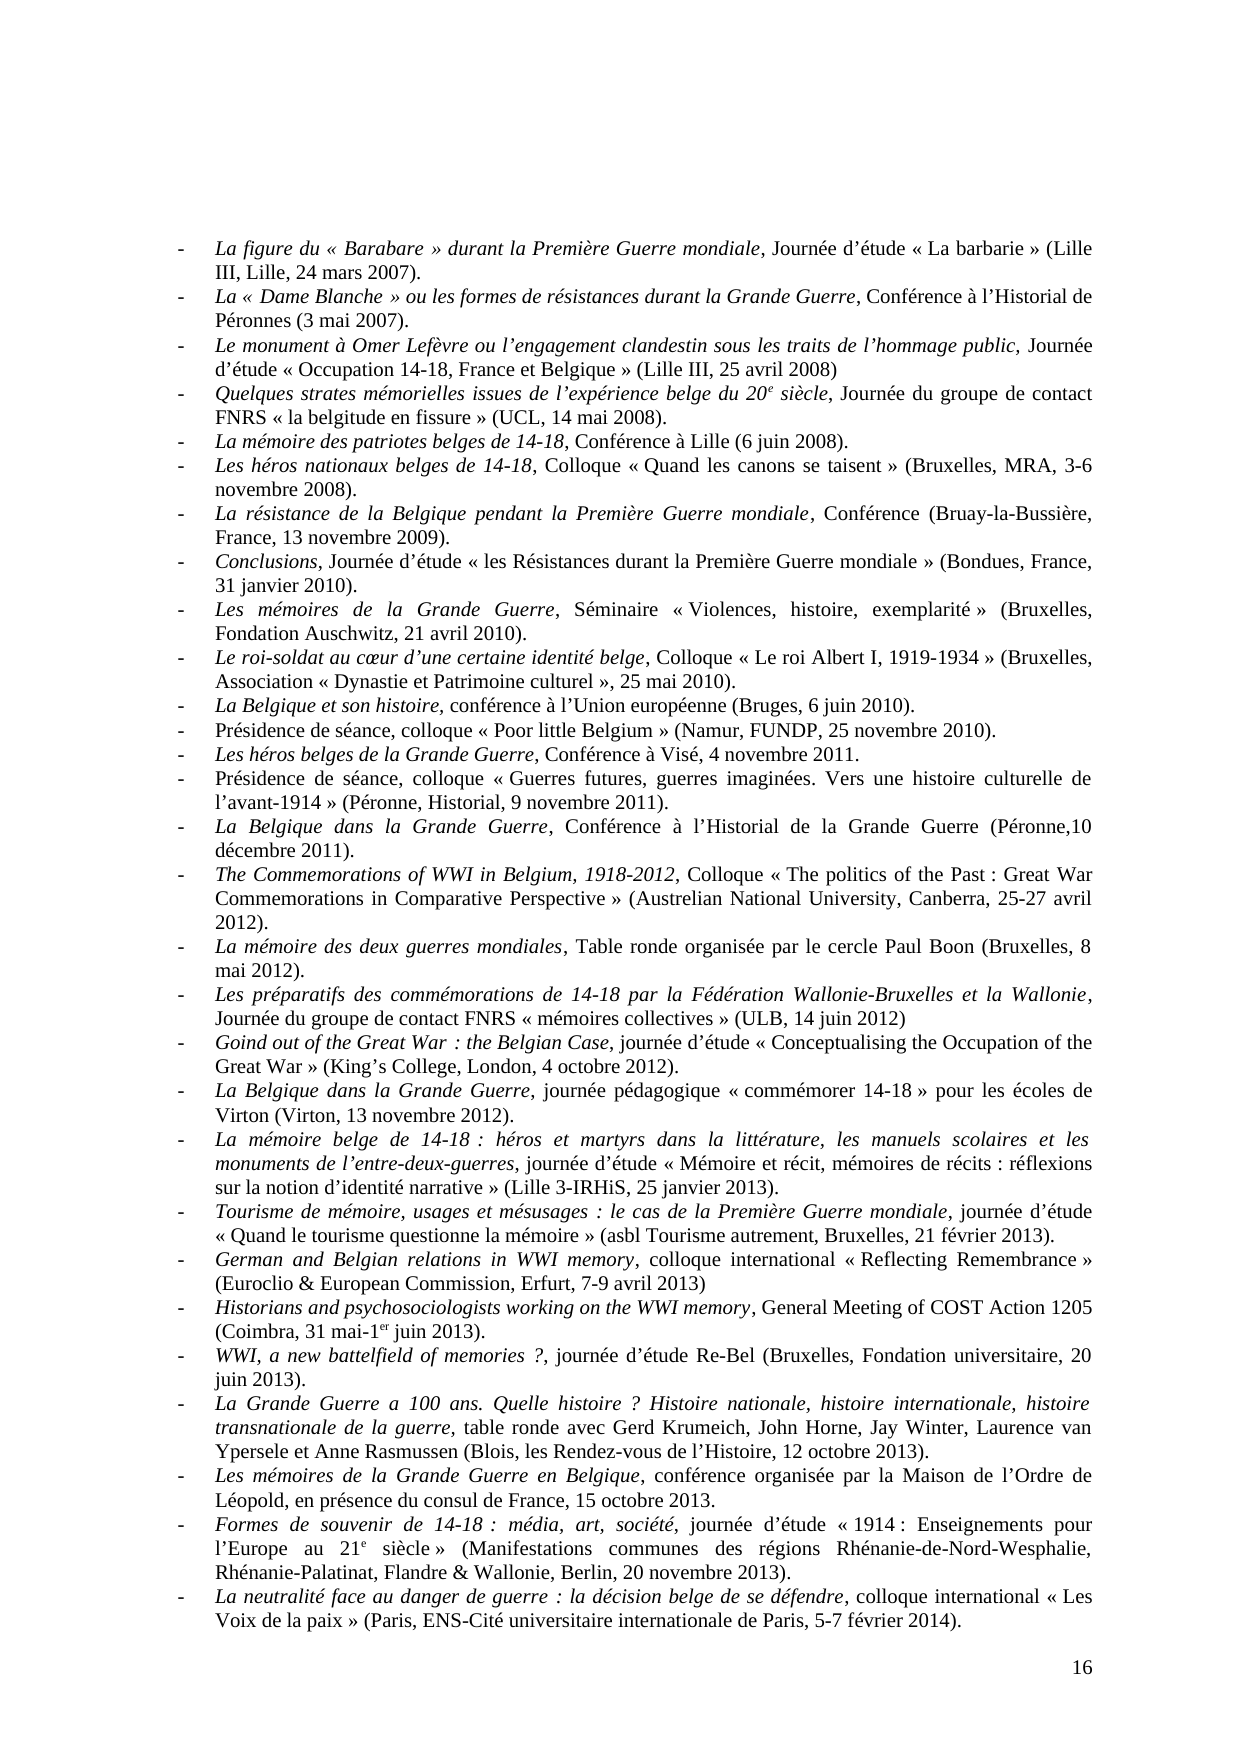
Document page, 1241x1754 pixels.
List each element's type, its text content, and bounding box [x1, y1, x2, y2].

list La Grande Guerre a 100 ans. Quelle histoire ? Histoire nationale, histoire internationale, histoire transnationale de la guerre, table ronde avec Gerd Krumeich, John Horne, Jay Winter, Laurence van Ypersele et Anne Rasmussen (Blois, les Rendez-vous de l’Histoire, 12 octobre 2013). [177, 1391, 1092, 1463]
list La mémoire des patriotes belges de 14-18, Conférence à Lille (6 juin 2008). [177, 429, 1092, 453]
list Formes de souvenir de 14-18 : média, art, société, journée d’étude « 1914 : Enseignements pour l’Europe au 21e siècle » (Manifestations communes des régions Rhénanie-de-Nord-Wesphalie, Rhénanie-Palatinat, Flandre & Wallonie, Berlin, 20 novembre 2013). [177, 1512, 1092, 1584]
list The Commemorations of WWI in Belgium, 1918-2012, Colloque « The politics of the Past : Great War Commemorations in Comparative Perspective » (Austrelian National University, Canberra, 25-27 avril 2012). [177, 862, 1092, 934]
list La « Dame Blanche » ou les formes de résistances durant la Grande Guerre, Conférence à l’Historial de Péronnes (3 mai 2007). [177, 284, 1092, 332]
list La mémoire des deux guerres mondiales, Table ronde organisée par le cercle Paul Boon (Bruxelles, 8 mai 2012). [177, 934, 1092, 982]
list Les préparatifs des commémorations de 14-18 par la Fédération Wallonie-Bruxelles et la Wallonie, Journée du groupe de contact FNRS « mémoires collectives » (ULB, 14 juin 2012) [177, 982, 1092, 1030]
list German and Belgian relations in WWI memory, colloque international « Reflecting Remembrance » (Euroclio & European Commission, Erfurt, 7-9 avril 2013) [177, 1247, 1092, 1295]
list La Belgique dans la Grande Guerre, journée pédagogique « commémorer 14-18 » pour les écoles de Virton (Virton, 13 novembre 2012). [177, 1078, 1092, 1127]
list La mémoire belge de 14-18 : héros et martyrs dans la littérature, les manuels scolaires et les monuments de l’entre-deux-guerres, journée d’étude « Mémoire et récit, mémoires de récits : réflexions sur la notion d’identité narrative » (Lille 3-IRHiS, 25 janvier 2013). [177, 1127, 1092, 1199]
list Présidence de séance, colloque « Poor little Belgium » (Namur, FUNDP, 25 novembre 2010). [177, 717, 1092, 742]
list La Belgique et son histoire, conférence à l’Union européenne (Bruges, 6 juin 2010). [177, 693, 1092, 717]
list La résistance de la Belgique pendant la Première Guerre mondiale, Conférence (Bruay-la-Bussière, France, 13 novembre 2009). [177, 501, 1092, 549]
list La neutralité face au danger de guerre : la décision belge de se défendre, colloque international « Les Voix de la paix » (Paris, ENS-Cité universitaire internationale de Paris, 5-7 février 2014). [177, 1584, 1092, 1632]
list Historians and psychosociologists working on the WWI memory, General Meeting of COST Action 1205 (Coimbra, 31 mai-1er juin 2013). [177, 1295, 1092, 1343]
list Goind out of the Great War : the Belgian Case, journée d’étude « Conceptualising the Occupation of the Great War » (King’s College, London, 4 octobre 2012). [177, 1030, 1092, 1078]
list Les mémoires de la Grande Guerre, Séminaire « Violences, histoire, exemplarité » (Bruxelles, Fondation Auschwitz, 21 avril 2010). [177, 597, 1092, 645]
list Le roi-soldat au cœur d’une certaine identité belge, Colloque « Le roi Albert I, 1919-1934 » (Bruxelles, Association « Dynastie et Patrimoine culturel », 25 mai 2010). [177, 645, 1092, 693]
list Présidence de séance, colloque « Guerres futures, guerres imaginées. Vers une histoire culturelle de l’avant-1914 » (Péronne, Historial, 9 novembre 2011). [177, 766, 1092, 814]
list La Belgique dans la Grande Guerre, Conférence à l’Historial de la Grande Guerre (Péronne,10 décembre 2011). [177, 814, 1092, 862]
list Conclusions, Journée d’étude « les Résistances durant la Première Guerre mondiale » (Bondues, France, 31 janvier 2010). [177, 549, 1092, 597]
list Les mémoires de la Grande Guerre en Belgique, conférence organisée par la Maison de l’Ordre de Léopold, en présence du consul de France, 15 octobre 2013. [177, 1463, 1092, 1512]
list Quelques strates mémorielles issues de l’expérience belge du 20e siècle, Journée du groupe de contact FNRS « la belgitude en fissure » (UCL, 14 mai 2008). [177, 381, 1092, 429]
list Les héros belges de la Grande Guerre, Conférence à Visé, 4 novembre 2011. [177, 742, 1092, 766]
list Les héros nationaux belges de 14-18, Colloque « Quand les canons se taisent » (Bruxelles, MRA, 3-6 novembre 2008). [177, 453, 1092, 501]
list Le monument à Omer Lefèvre ou l’engagement clandestin sous les traits de l’hommage public, Journée d’étude « Occupation 14-18, France et Belgique » (Lille III, 25 avril 2008) [177, 332, 1092, 381]
list La figure du « Barabare » durant la Première Guerre mondiale, Journée d’étude « La barbarie » (Lille III, Lille, 24 mars 2007). [177, 236, 1092, 284]
list Tourisme de mémoire, usages et mésusages : le cas de la Première Guerre mondiale, journée d’étude « Quand le tourisme questionne la mémoire » (asbl Tourisme autrement, Bruxelles, 21 février 2013). [177, 1199, 1092, 1247]
list WWI, a new battelfield of memories ?, journée d’étude Re-Bel (Bruxelles, Fondation universitaire, 20 juin 2013). [177, 1343, 1092, 1391]
